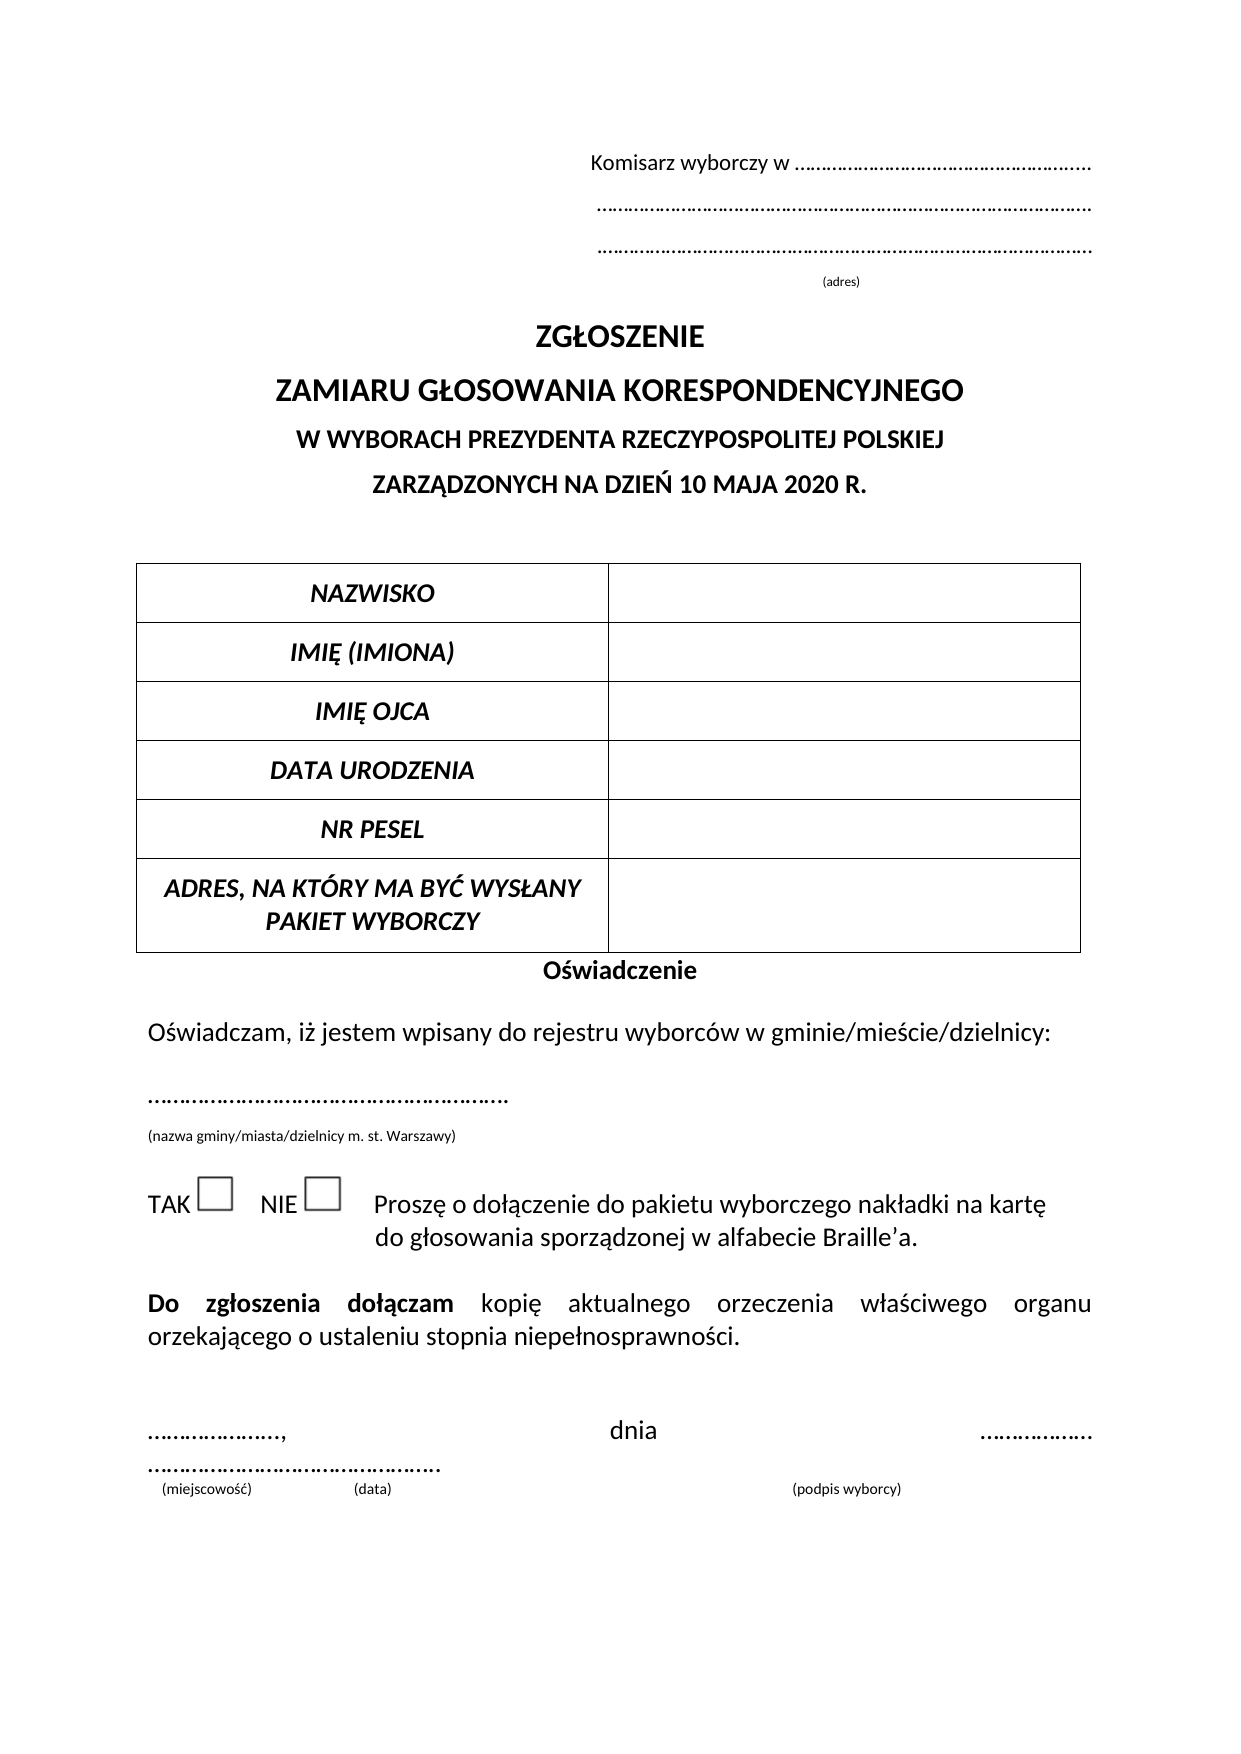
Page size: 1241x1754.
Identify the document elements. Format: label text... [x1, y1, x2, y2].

text Komisarz wyborczy w ……………………………………………..... …………………………………………………………………………………. .………………………………………………………………………………… [148, 148, 1093, 259]
table_header NAZWISKO [137, 564, 608, 622]
text Oświadczenie [148, 953, 1093, 986]
table_cell DATA URODZENIA [137, 741, 608, 799]
text Do zgłoszenia dołączam kopię aktualnego orzeczenia właściwego organu orzekającego o ustaleniu stopnia niepełnosprawności. [148, 1286, 1093, 1352]
text Oświadczam, iż jestem wpisany do rejestru wyborców w gminie/mieście/dzielnicy: [148, 1015, 1093, 1048]
table_cell [609, 800, 1080, 858]
picture [196, 1175, 236, 1214]
table_cell ADRES, NA KTÓRY MA BYĆ WYSŁANY PAKIET WYBORCZY [137, 859, 608, 952]
picture [303, 1175, 343, 1214]
text ………………..., dnia ……………… ……………………………………….. [148, 1413, 1093, 1479]
table_header [609, 564, 1080, 622]
table_cell [609, 859, 1080, 952]
table_cell IMIĘ (IMIONA) [137, 623, 608, 681]
table_cell [609, 623, 1080, 681]
text do głosowania sporządzonej w alfabecie Braille’a. [148, 1220, 1093, 1253]
table_cell [609, 682, 1080, 740]
text TAK NIE Proszę o dołączenie do pakietu wyborczego nakładki na kartę [148, 1176, 1093, 1220]
text (nazwa gminy/miasta/dzielnicy m. st. Warszawy) [148, 1126, 1093, 1159]
text (miejscowość) (data) (podpis wyborcy) [148, 1479, 1093, 1512]
text W WYBORACH PREZYDENTA RZECZYPOSPOLITEJ POLSKIEJ [148, 422, 1093, 455]
table_cell NR PESEL [137, 800, 608, 858]
text ZGŁOSZENIE [148, 316, 1093, 356]
table_cell IMIĘ OJCA [137, 682, 608, 740]
text …………………………………………………. [148, 1077, 1093, 1110]
text (adres) [148, 273, 1093, 302]
table_cell [609, 741, 1080, 799]
text ZARZĄDZONYCH NA DZIEŃ 10 MAJA 2020 R. [148, 467, 1093, 501]
text ZAMIARU GŁOSOWANIA KORESPONDENCYJNEGO [148, 369, 1093, 409]
